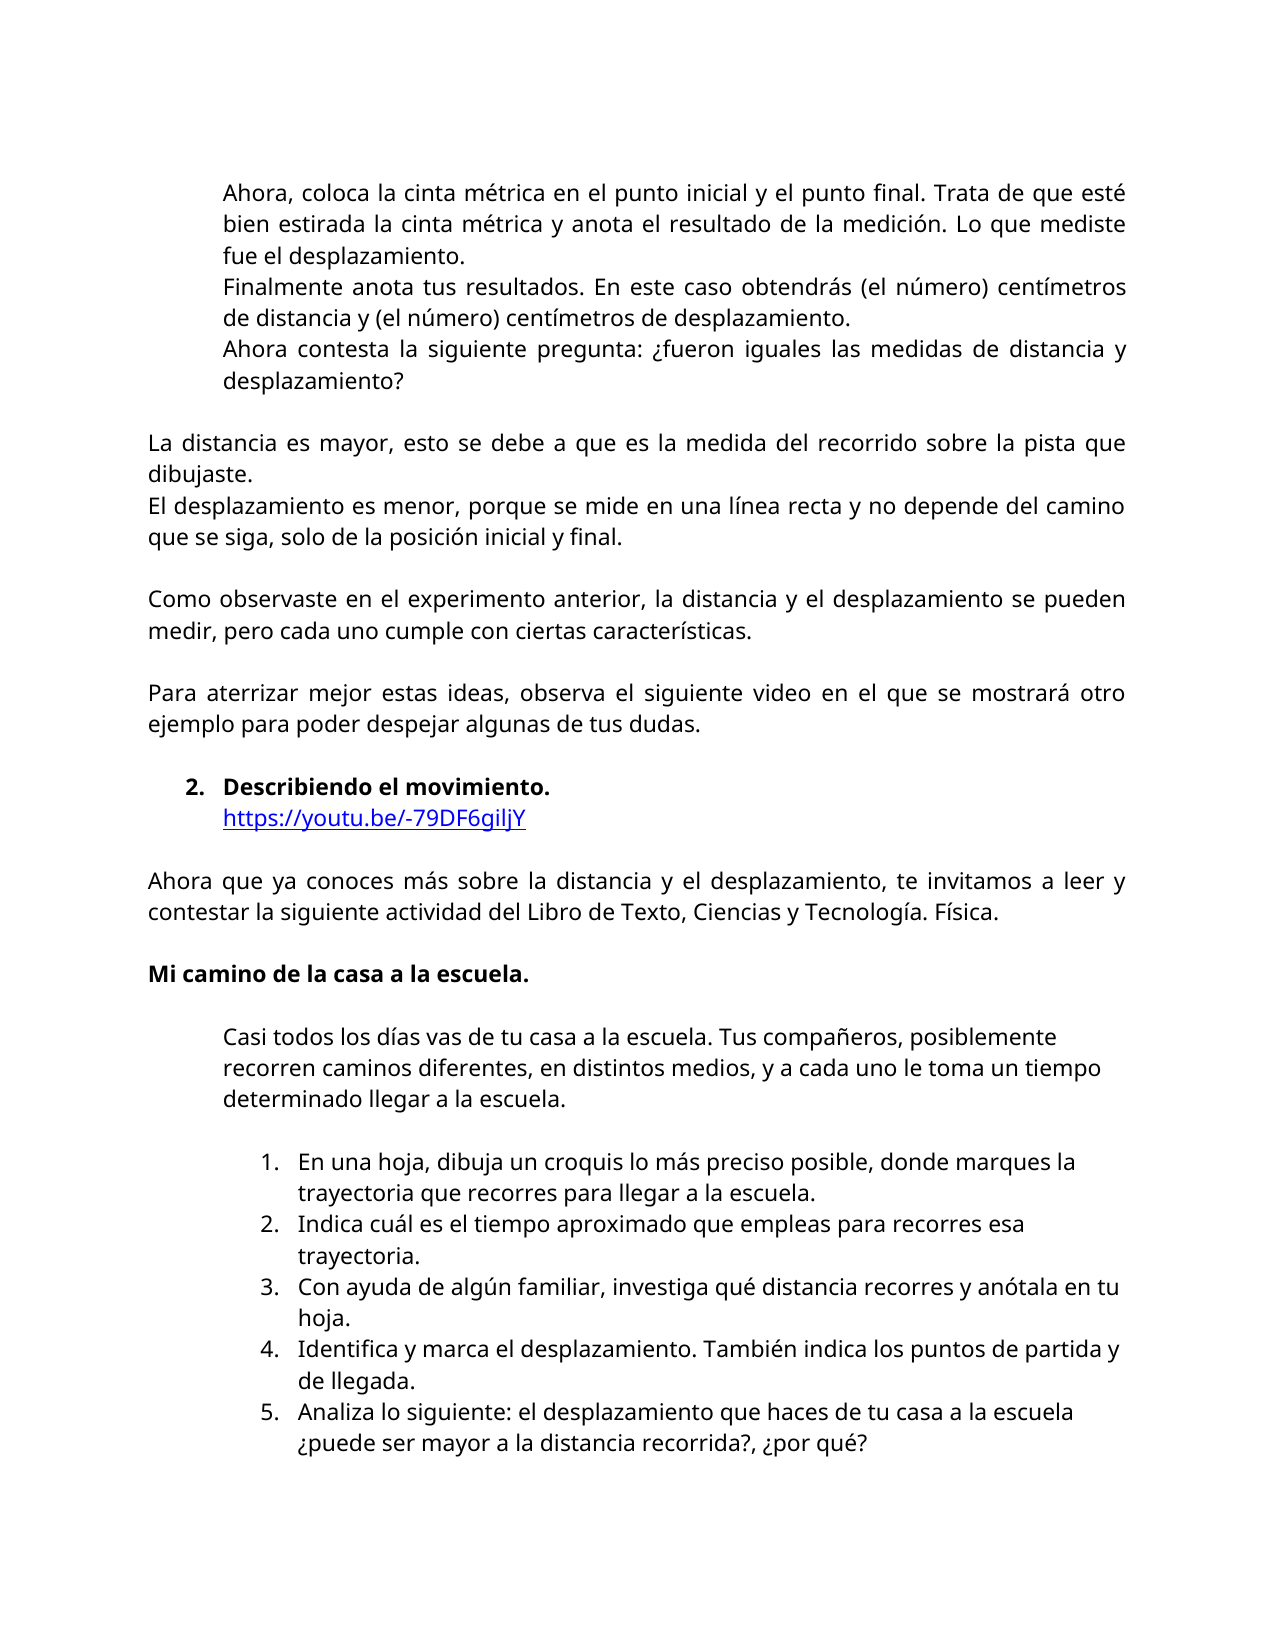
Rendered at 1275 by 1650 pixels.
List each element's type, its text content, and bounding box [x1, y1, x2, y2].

text Como observaste en el experimento anterior, la distancia y el desplazamiento se pueden medir, pero cada uno cumple con ciertas características. [148, 583, 1127, 646]
text Finalmente anota tus resultados. En este caso obtendrás (el número) centímetros de distancia y (el número) centímetros de desplazamiento. [223, 271, 1127, 333]
list En una hoja, dibuja un croquis lo más preciso posible, donde marques la trayectoria que recorres para llegar a la escuela. [260, 1146, 1127, 1208]
list Describiendo el movimiento. [185, 771, 1127, 802]
text Ahora que ya conoces más sobre la distancia y el desplazamiento, te invitamos a leer y contestar la siguiente actividad del Libro de Texto, Ciencias y Tecnología. Física. [148, 865, 1127, 927]
text Casi todos los días vas de tu casa a la escuela. Tus compañeros, posiblemente recorren caminos diferentes, en distintos medios, y a cada uno le toma un tiempo determinado llegar a la escuela. [223, 1021, 1127, 1115]
text El desplazamiento es menor, porque se mide en una línea recta y no depende del camino que se siga, solo de la posición inicial y final. [148, 490, 1127, 552]
text Ahora, coloca la cinta métrica en el punto inicial y el punto final. Trata de que esté bien estirada la cinta métrica y anota el resultado de la medición. Lo que mediste fue el desplazamiento. [223, 177, 1127, 271]
text La distancia es mayor, esto se debe a que es la medida del recorrido sobre la pista que dibujaste. [148, 427, 1127, 490]
list Analiza lo siguiente: el desplazamiento que haces de tu casa a la escuela ¿puede ser mayor a la distancia recorrida?, ¿por qué? [260, 1396, 1127, 1458]
list Indica cuál es el tiempo aproximado que empleas para recorres esa trayectoria. [260, 1208, 1127, 1271]
text Para aterrizar mejor estas ideas, observa el siguiente video en el que se mostrará otro ejemplo para poder despejar algunas de tus dudas. [148, 677, 1127, 740]
list Con ayuda de algún familiar, investiga qué distancia recorres y anótala en tu hoja. [260, 1271, 1127, 1333]
text Mi camino de la casa a la escuela. [148, 958, 1127, 990]
text https://youtu.be/-79DF6giljY [223, 802, 1127, 833]
list Identifica y marca el desplazamiento. También indica los puntos de partida y de llegada. [260, 1333, 1127, 1396]
text Ahora contesta la siguiente pregunta: ¿fueron iguales las medidas de distancia y desplazamiento? [223, 333, 1127, 396]
